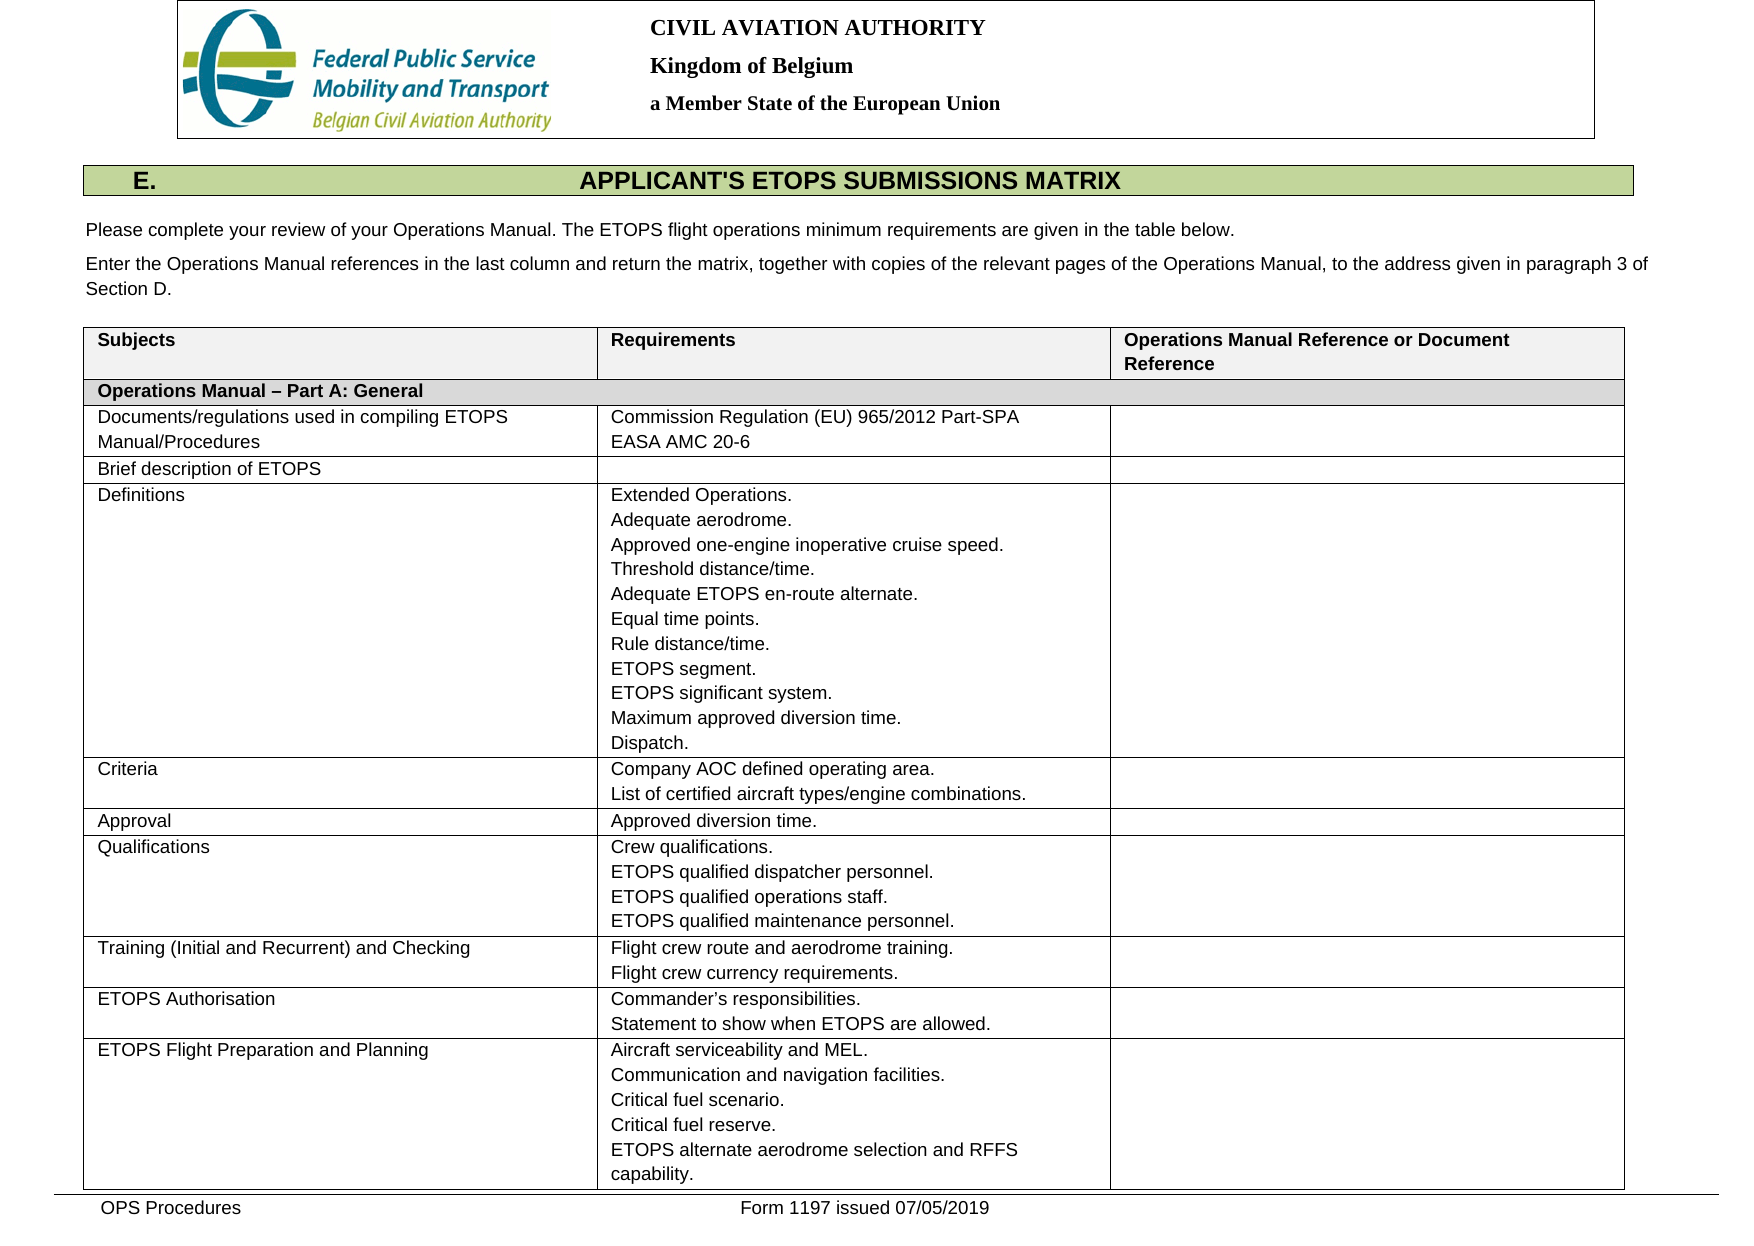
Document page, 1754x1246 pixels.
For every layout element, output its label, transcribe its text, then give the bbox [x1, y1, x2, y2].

text Please complete your review of your Operations Manual. The ETOPS flight operations minimum requirements are given in the table below. [85, 219, 1719, 240]
table_cell ETOPS Flight Preparation and Planning [84, 1039, 597, 1188]
table_header Operations Manual Reference or Document Reference [1111, 328, 1624, 378]
table_cell [1111, 1039, 1624, 1188]
table_header Subjects [84, 328, 597, 378]
table_cell Training (Initial and Recurrent) and Checking [84, 937, 597, 987]
table_cell [1111, 457, 1624, 483]
table_header APPLICANT'S ETOPS SUBMISSIONS MATRIX [84, 166, 1633, 195]
table_cell [1111, 988, 1624, 1038]
table_cell Approved diversion time. [598, 809, 1110, 835]
table_cell Definitions [84, 484, 597, 757]
table_cell Operations Manual – Part A: General [84, 380, 1624, 405]
table_cell Criteria [84, 758, 597, 808]
table_cell ETOPS Authorisation [84, 988, 597, 1038]
table_cell Crew qualifications. ETOPS qualified dispatcher personnel. ETOPS qualified operations staff. ETOPS qualified maintenance personnel. [598, 836, 1110, 936]
table_cell [598, 457, 1110, 483]
table_cell [1111, 809, 1624, 835]
table_cell Documents/regulations used in compiling ETOPS Manual/Procedures [84, 406, 597, 456]
picture [182, 9, 552, 132]
table_cell Approval [84, 809, 597, 835]
table_cell Flight crew route and aerodrome training. Flight crew currency requirements. [598, 937, 1110, 987]
table_cell [1111, 406, 1624, 456]
table_header Requirements [598, 328, 1110, 378]
table_cell Commission Regulation (EU) 965/2012 Part-SPA EASA AMC 20-6 [598, 406, 1110, 456]
table_cell Commander’s responsibilities. Statement to show when ETOPS are allowed. [598, 988, 1110, 1038]
table_cell [1111, 758, 1624, 808]
table_cell [1111, 484, 1624, 757]
table_cell Extended Operations. Adequate aerodrome. Approved one-engine inoperative cruise speed. Threshold distance/time. Adequate ETOPS en-route alternate. Equal time points. Rule distance/time. ETOPS segment. ETOPS significant system. Maximum approved diversion time. Dispatch. [598, 484, 1110, 757]
table_cell Brief description of ETOPS [84, 457, 597, 483]
table_cell Qualifications [84, 836, 597, 936]
table_cell [1111, 937, 1624, 987]
text Enter the Operations Manual references in the last column and return the matrix, together with copies of the relevant pages of the Operations Manual, to the address given in paragraph 3 of Section D. [85, 253, 1689, 299]
table_cell [1111, 836, 1624, 936]
table_cell Company AOC defined operating area. List of certified aircraft types/engine combinations. [598, 758, 1110, 808]
